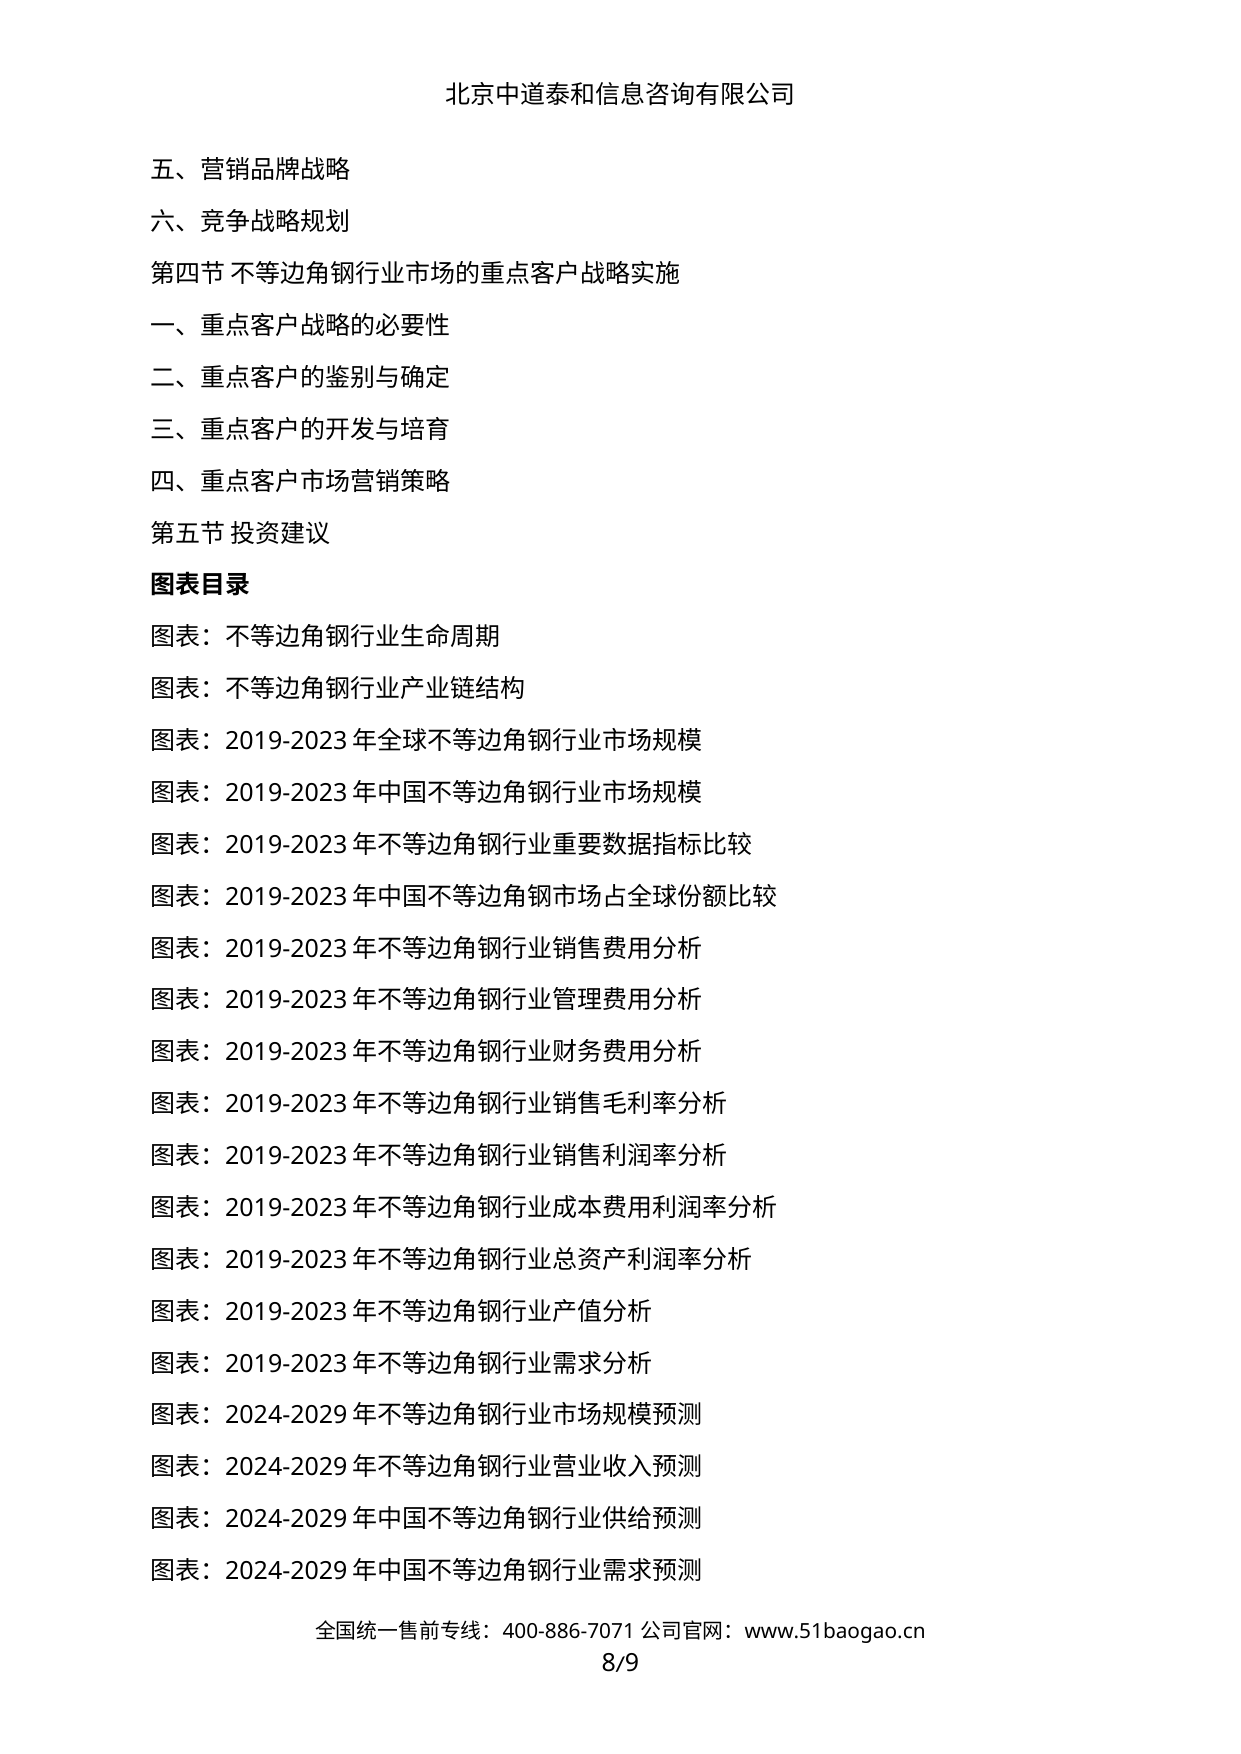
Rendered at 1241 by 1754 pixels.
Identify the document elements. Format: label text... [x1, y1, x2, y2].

text 图表：2019-2023年不等边角钢行业成本费用利润率分析 [150, 1187, 1090, 1224]
text 图表：2019-2023年不等边角钢行业需求分析 [150, 1343, 1090, 1379]
text 四、重点客户市场营销策略 [150, 461, 1090, 497]
text 图表目录 [150, 565, 1090, 601]
text 图表：2019-2023年中国不等边角钢市场占全球份额比较 [150, 876, 1090, 912]
text 二、重点客户的鉴别与确定 [150, 357, 1090, 394]
text 一、重点客户战略的必要性 [150, 306, 1090, 342]
text 图表：2024-2029年不等边角钢行业市场规模预测 [150, 1395, 1090, 1431]
text 图表：不等边角钢行业产业链结构 [150, 669, 1090, 705]
text 五、营销品牌战略 [150, 150, 1090, 186]
text 图表：不等边角钢行业生命周期 [150, 617, 1090, 653]
text 图表：2024-2029年中国不等边角钢行业供给预测 [150, 1499, 1090, 1535]
text 六、竞争战略规划 [150, 202, 1090, 238]
text 图表：2019-2023年不等边角钢行业管理费用分析 [150, 980, 1090, 1016]
text 第四节 不等边角钢行业市场的重点客户战略实施 [150, 254, 1090, 290]
text 第五节 投资建议 [150, 513, 1090, 549]
text 图表：2019-2023年全球不等边角钢行业市场规模 [150, 721, 1090, 757]
text 图表：2019-2023年中国不等边角钢行业市场规模 [150, 772, 1090, 809]
text 图表：2019-2023年不等边角钢行业重要数据指标比较 [150, 824, 1090, 861]
text 图表：2019-2023年不等边角钢行业产值分析 [150, 1291, 1090, 1327]
text 图表：2024-2029年中国不等边角钢行业需求预测 [150, 1551, 1090, 1587]
text 图表：2024-2029年不等边角钢行业营业收入预测 [150, 1447, 1090, 1483]
text 图表：2019-2023年不等边角钢行业销售利润率分析 [150, 1136, 1090, 1172]
text 图表：2019-2023年不等边角钢行业总资产利润率分析 [150, 1239, 1090, 1276]
text 图表：2019-2023年不等边角钢行业销售毛利率分析 [150, 1084, 1090, 1120]
text 图表：2019-2023年不等边角钢行业销售费用分析 [150, 928, 1090, 964]
text 图表：2019-2023年不等边角钢行业财务费用分析 [150, 1032, 1090, 1068]
text 三、重点客户的开发与培育 [150, 409, 1090, 446]
